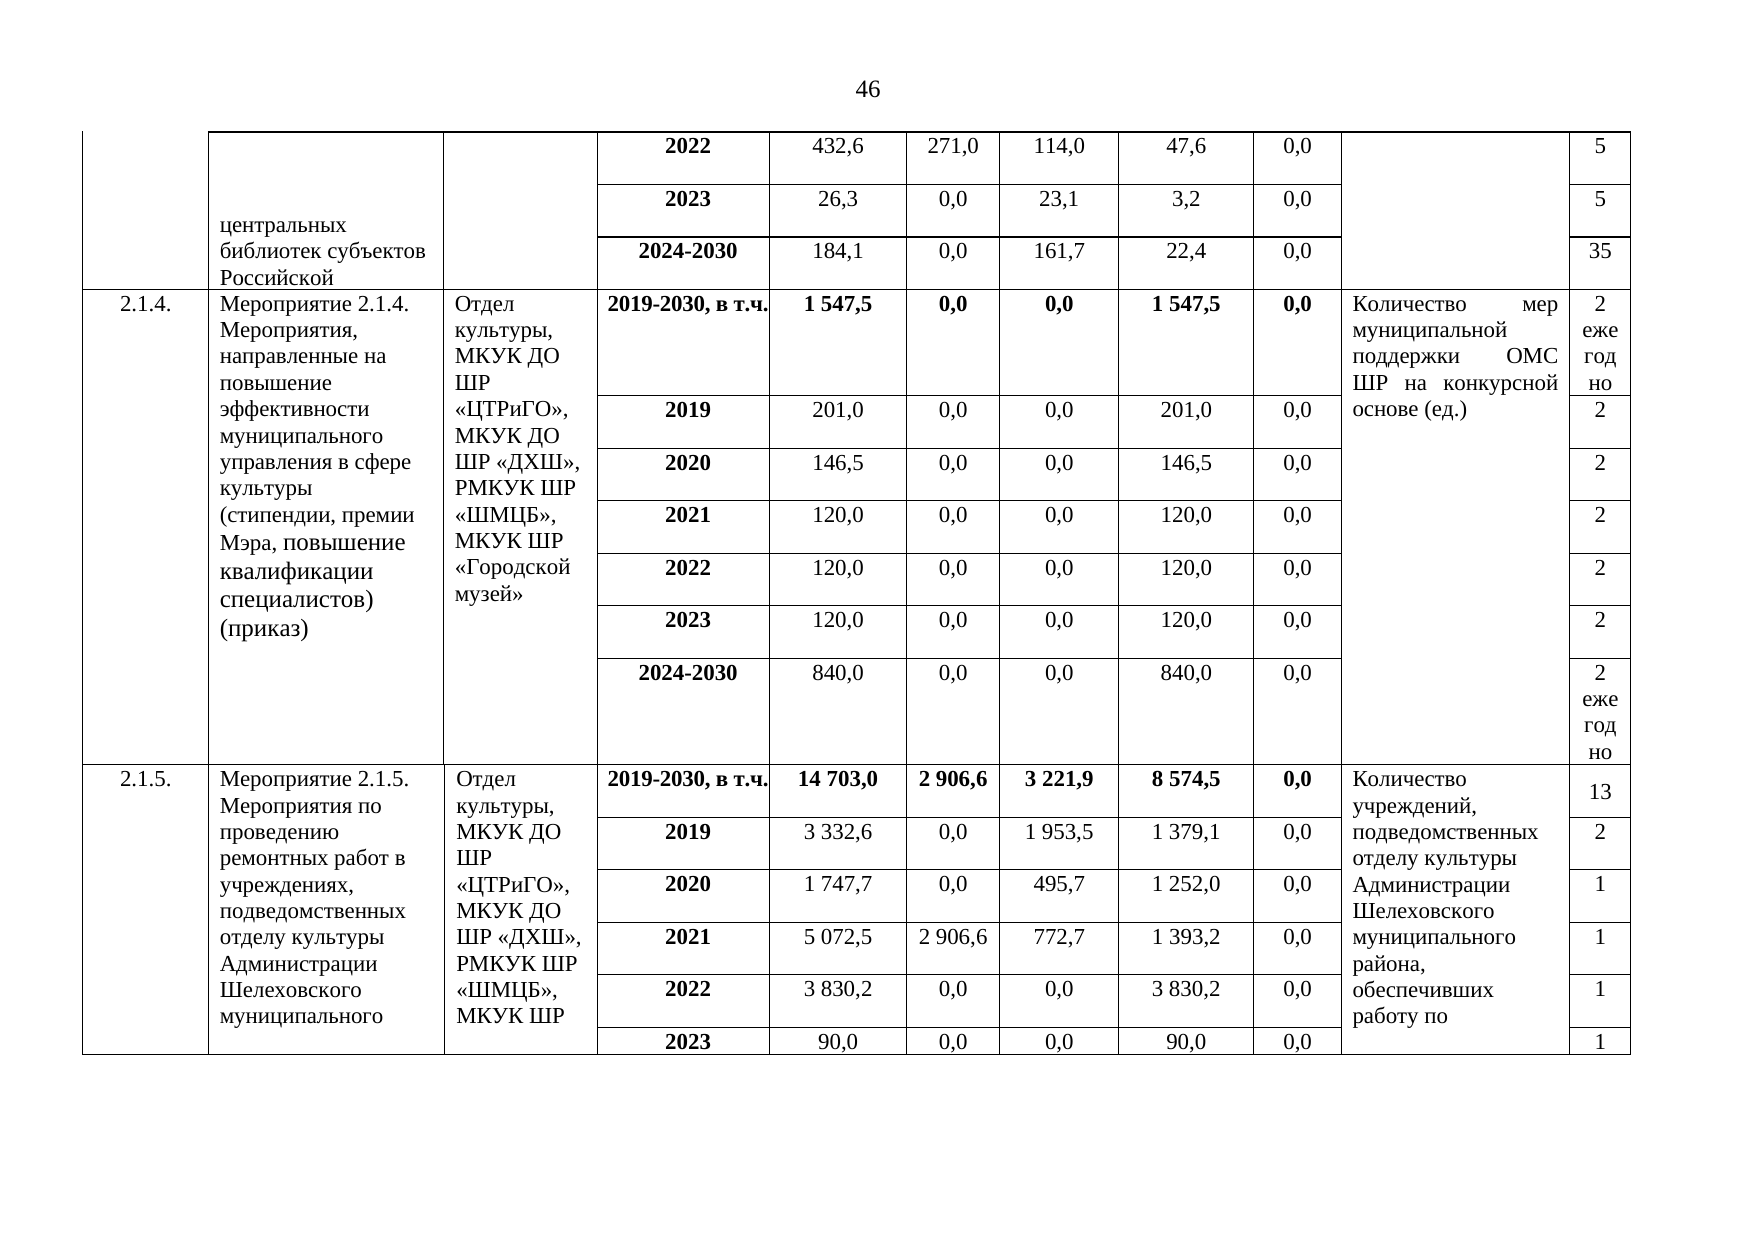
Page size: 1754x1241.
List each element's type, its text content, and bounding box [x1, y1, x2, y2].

table_cell 840,0 [770, 659, 906, 764]
table_cell 0,0 [1000, 1028, 1118, 1054]
table_cell 2 [1570, 818, 1630, 869]
table_cell 2020 [598, 870, 769, 922]
table_cell 3,2 [1119, 185, 1253, 236]
table_cell 8 574,5 [1119, 765, 1253, 817]
table_cell 120,0 [770, 554, 906, 605]
table_cell 1 953,5 [1000, 818, 1118, 869]
table_cell 120,0 [1119, 501, 1253, 553]
table_cell 3 332,6 [770, 818, 906, 869]
table_cell 2022 [598, 975, 769, 1027]
table_cell 114,0 [1000, 133, 1118, 184]
table_cell 2021 [598, 501, 769, 553]
table_cell 0,0 [1254, 870, 1341, 922]
table_cell 0,0 [907, 659, 999, 764]
table_cell 2022 [598, 133, 769, 184]
table_cell 1 547,5 [770, 290, 906, 395]
table_cell 22,4 [1119, 238, 1253, 289]
table_cell Мероприятие 2.1.5. Мероприятия по проведению ремонтных работ в учреждениях, подведомственных отделу культуры Администрации Шелеховского муниципального района (МКУК ДО ШР «ЦТРиГО», МКУК ДО ШР «ДХШ», РМКУК ШР «ШМЦБ», МКУК ШР «Городской музей») (приказ) [209, 765, 444, 1054]
table_cell 1 547,5 [1119, 290, 1253, 395]
table_cell 3 221,9 [1000, 765, 1118, 817]
table_cell 0,0 [907, 554, 999, 605]
table_cell 0,0 [1254, 396, 1341, 448]
table_cell 0,0 [907, 449, 999, 500]
table_cell 26,3 [770, 185, 906, 236]
table_cell Отдел культуры, МКУК ДО ШР «ЦТРиГО», МКУК ДО ШР «ДХШ», РМКУК ШР «ШМЦБ», МКУК ШР «Городской музей» [445, 765, 597, 1054]
table_cell 146,5 [1119, 449, 1253, 500]
table_cell 1 [1570, 923, 1630, 974]
table_cell 0,0 [1254, 290, 1341, 395]
table_cell 2021 [598, 923, 769, 974]
table_cell 2019-2030, в т.ч. [598, 765, 769, 817]
table_cell 201,0 [1119, 396, 1253, 448]
table_cell 0,0 [907, 501, 999, 553]
table_cell 432,6 [770, 133, 906, 184]
table_cell 1 393,2 [1119, 923, 1253, 974]
table_cell 1 252,0 [1119, 870, 1253, 922]
table_cell 47,6 [1119, 133, 1253, 184]
table_cell 0,0 [907, 396, 999, 448]
table_cell 1 [1570, 870, 1630, 922]
table_cell 1 [1570, 1028, 1630, 1054]
table_cell 161,7 [1000, 238, 1118, 289]
table_cell 120,0 [1119, 606, 1253, 658]
table_cell 2 ежегодно [1570, 659, 1630, 764]
table_cell 0,0 [1254, 975, 1341, 1027]
table_cell 2.1.4. [83, 290, 208, 764]
table_cell 2 ежегодно [1570, 290, 1630, 395]
table_cell 120,0 [770, 501, 906, 553]
table_cell 23,1 [1000, 185, 1118, 236]
table_cell 0,0 [907, 975, 999, 1027]
table_cell 840,0 [1119, 659, 1253, 764]
table_cell 2020 [598, 449, 769, 500]
table_cell 2023 [598, 185, 769, 236]
table_cell 0,0 [907, 185, 999, 236]
table_cell 120,0 [770, 606, 906, 658]
table_cell 0,0 [1254, 501, 1341, 553]
table_cell 0,0 [1254, 818, 1341, 869]
table_cell 184,1 [770, 238, 906, 289]
table_cell 13 [1570, 765, 1630, 817]
table_cell 2019 [598, 818, 769, 869]
table_cell 2019 [598, 396, 769, 448]
table_cell 0,0 [1254, 765, 1341, 817]
table_cell 2 [1570, 501, 1630, 553]
table_cell 0,0 [1254, 1028, 1341, 1054]
table_cell 2 906,6 [907, 765, 999, 817]
table_cell 1 [1570, 975, 1630, 1027]
table_cell 0,0 [1000, 449, 1118, 500]
table_cell 0,0 [907, 606, 999, 658]
table_cell Мероприятие 2.1.4. Мероприятия, направленные на повышение эффективности муниципального управления в сфере культуры (стипендии, премии Мэра, повышение квалификации специалистов) (приказ) [209, 290, 443, 764]
table_cell 201,0 [770, 396, 906, 448]
table_cell 0,0 [1000, 290, 1118, 395]
table_cell Отдел культуры, МКУК ДО ШР «ЦТРиГО», МКУК ДО ШР «ДХШ», РМКУК ШР «ШМЦБ», МКУК ШР «Городской музей» [444, 290, 597, 764]
table_cell 3 830,2 [1119, 975, 1253, 1027]
table_cell 271,0 [907, 133, 999, 184]
table_cell 0,0 [907, 870, 999, 922]
table_cell 0,0 [1000, 975, 1118, 1027]
table_cell 0,0 [907, 238, 999, 289]
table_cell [1342, 765, 1569, 1054]
table_cell 2024-2030 [598, 238, 769, 289]
table_cell 2 906,6 [907, 923, 999, 974]
table_cell 2 [1570, 554, 1630, 605]
table_cell 0,0 [1000, 554, 1118, 605]
table_cell 14 703,0 [770, 765, 906, 817]
table_cell Количество мер муниципальной поддержки ОМС ШР на конкурсной основе (ед.) [1342, 290, 1569, 764]
table_cell 0,0 [907, 290, 999, 395]
table_cell 0,0 [1000, 396, 1118, 448]
table_cell 0,0 [907, 818, 999, 869]
table_cell 2022 [598, 554, 769, 605]
table_cell 2.1.5. [83, 765, 208, 1054]
table_cell 772,7 [1000, 923, 1118, 974]
table_cell 2 [1570, 606, 1630, 658]
table_cell 0,0 [1000, 606, 1118, 658]
table_cell 5 [1570, 185, 1630, 236]
table_cell 120,0 [1119, 554, 1253, 605]
table_cell 0,0 [1254, 659, 1341, 764]
table_cell 0,0 [1254, 923, 1341, 974]
table_cell 2023 [598, 1028, 769, 1054]
table_cell 0,0 [1000, 659, 1118, 764]
table_cell 0,0 [1254, 185, 1341, 236]
table_cell 3 830,2 [770, 975, 906, 1027]
table_cell 2019-2030, в т.ч. [598, 290, 769, 395]
table_cell 1 379,1 [1119, 818, 1253, 869]
table_cell 0,0 [1254, 554, 1341, 605]
table_cell 0,0 [1000, 501, 1118, 553]
table_cell 5 [1570, 133, 1630, 184]
table_cell 2023 [598, 606, 769, 658]
table_cell 0,0 [1254, 449, 1341, 500]
table_cell 0,0 [1254, 133, 1341, 184]
table_cell 2024-2030 [598, 659, 769, 764]
table_cell 2 [1570, 449, 1630, 500]
table_cell 35 [1570, 238, 1630, 289]
table_cell 5 072,5 [770, 923, 906, 974]
table_cell 0,0 [1254, 606, 1341, 658]
table_cell 495,7 [1000, 870, 1118, 922]
table_cell 146,5 [770, 449, 906, 500]
table_cell 0,0 [1254, 238, 1341, 289]
table_cell 0,0 [907, 1028, 999, 1054]
table_cell 2 [1570, 396, 1630, 448]
table_cell 90,0 [1119, 1028, 1253, 1054]
table_cell 90,0 [770, 1028, 906, 1054]
table_cell 1 747,7 [770, 870, 906, 922]
